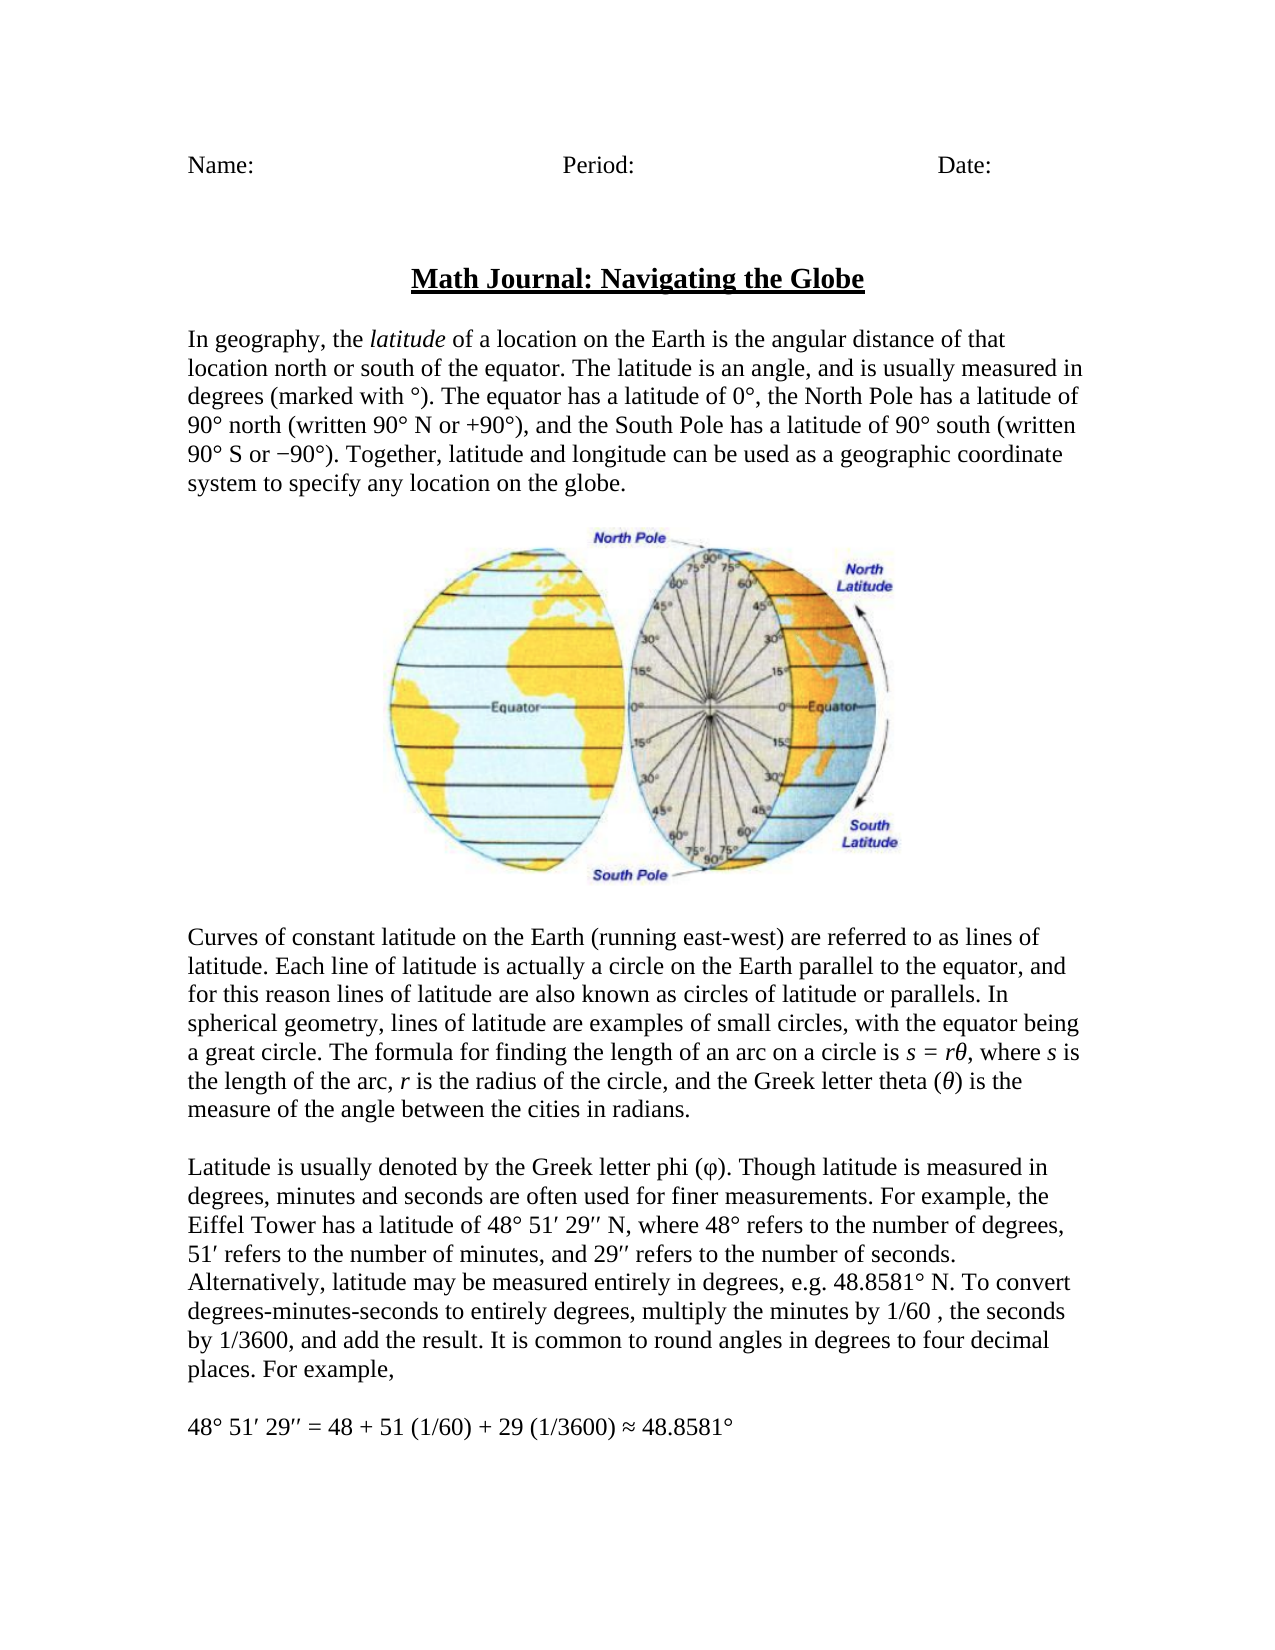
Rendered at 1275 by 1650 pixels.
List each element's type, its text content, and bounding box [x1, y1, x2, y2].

text Latitude is usually denoted by the Greek letter phi (φ). Though latitude is measured in degrees, minutes and seconds are often used for finer measurements. For example, the Eiffel Tower has a latitude of 48° 51′ 29′′ N, where 48° refers to the number of degrees, 51′ refers to the number of minutes, and 29′′ refers to the number of seconds. Alternatively, latitude may be measured entirely in degrees, e.g. 48.8581° N. To convert degrees-minutes-seconds to entirely degrees, multiply the minutes by 1/60 , the seconds by 1/3600, and add the result. It is common to round angles in degrees to four decimal places. For example, [187, 1152, 1087, 1382]
text Math Journal: Navigating the Globe [187, 261, 1087, 295]
text 48° 51′ 29′′ = 48 + 51 (1/60) + 29 (1/3600) ≈ 48.8581° [187, 1412, 1087, 1440]
text Name: Period: Date: [187, 150, 1087, 179]
text Curves of constant latitude on the Earth (running east-west) are referred to as lines of latitude. Each line of latitude is actually a circle on the Earth parallel to the equator, and for this reason lines of latitude are also known as circles of latitude or parallels. In spherical geometry, lines of latitude are examples of small circles, with the equator being a great circle. The formula for finding the length of an arc on a circle is s = rθ, where s is the length of the arc, r is the radius of the circle, and the Greek letter theta (θ) is the measure of the angle between the cities in radians. [187, 922, 1087, 1123]
text In geography, the latitude of a location on the Earth is the angular distance of that location north or south of the equator. The latitude is an angle, and is usually measured in degrees (marked with °). The equator has a latitude of 0°, the North Pole has a latitude of 90° north (written 90° N or +90°), and the South Pole has a latitude of 90° south (written 90° S or −90°). Together, latitude and longitude can be used as a geographic coordinate system to specify any location on the globe. [187, 324, 1087, 496]
picture [366, 525, 909, 893]
